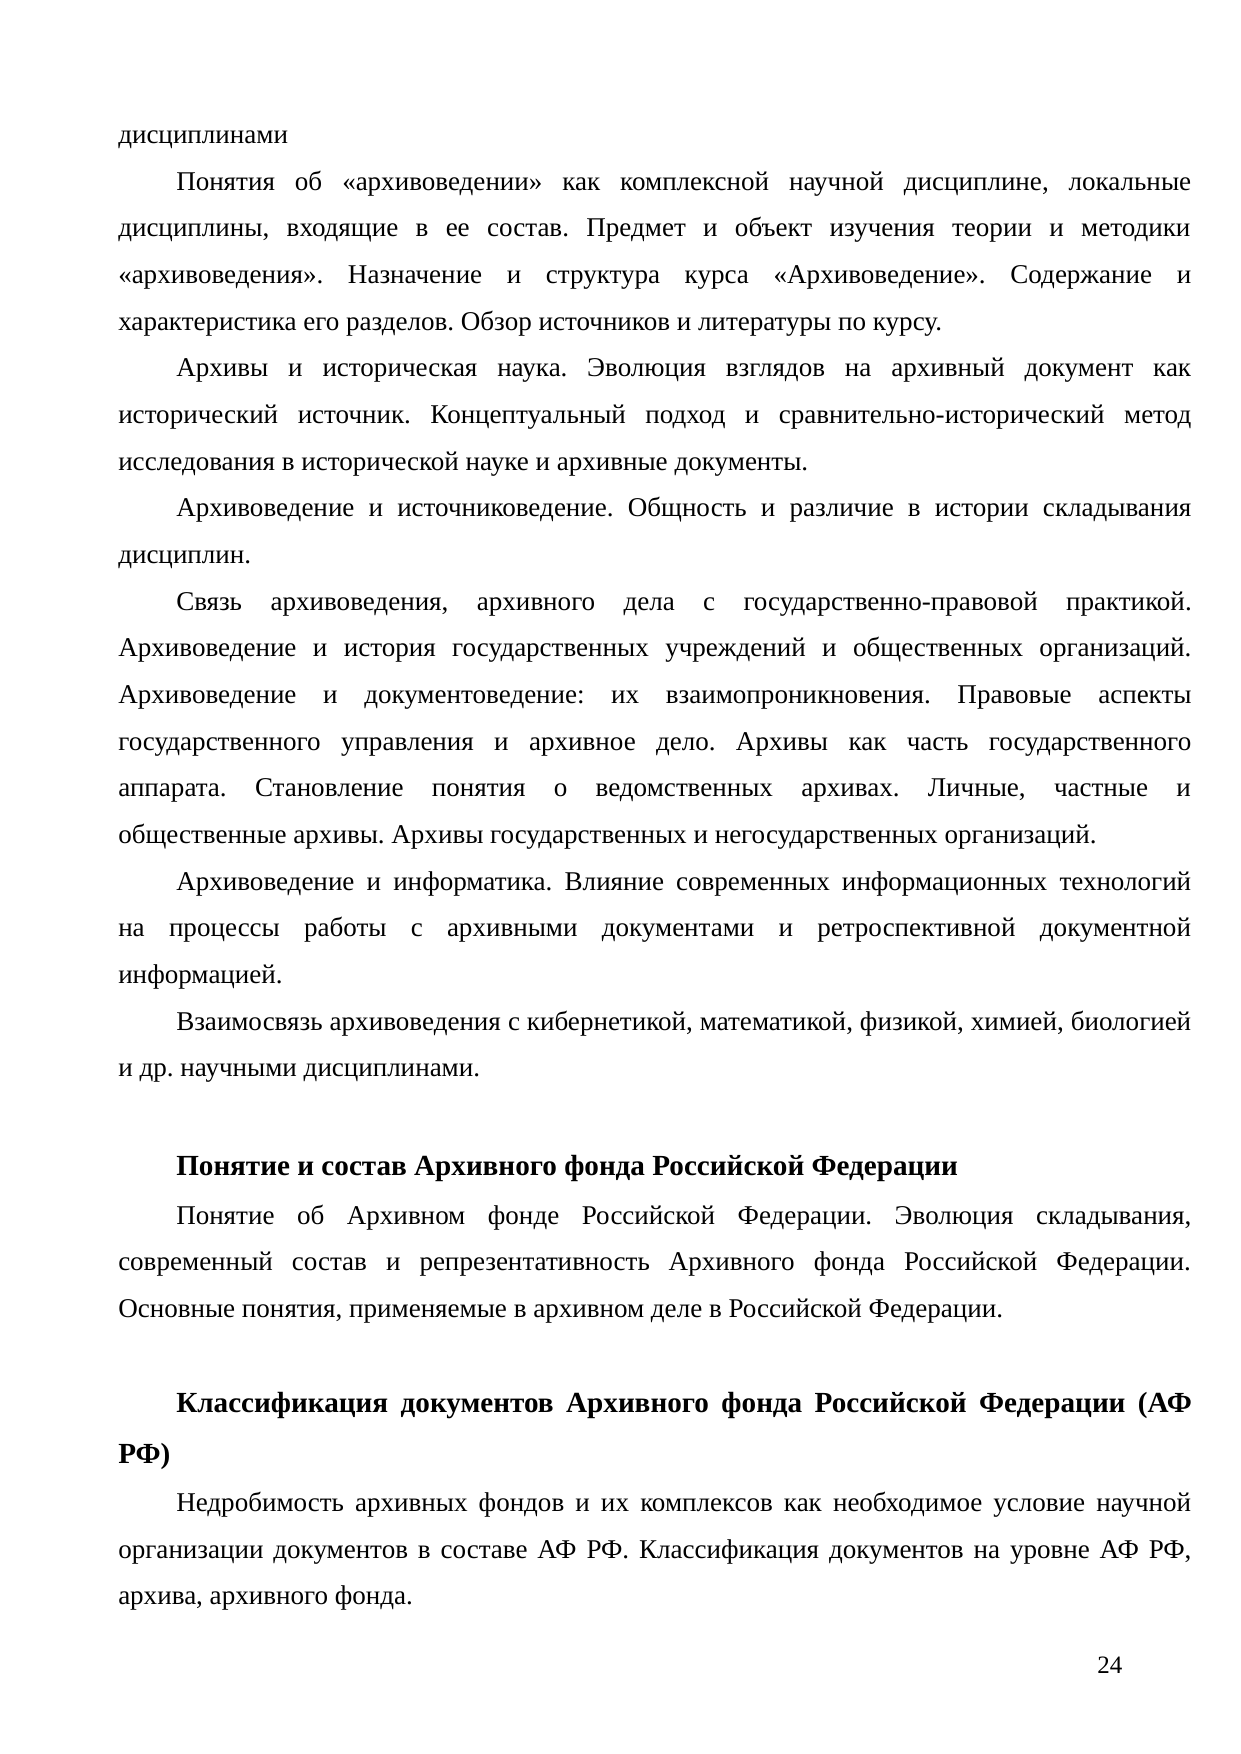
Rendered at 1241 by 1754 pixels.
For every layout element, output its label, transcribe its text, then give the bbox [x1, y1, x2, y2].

text Классификация документов Архивного фонда Российской Федерации (АФ РФ) [118, 1385, 1192, 1469]
text Понятия об «архивоведении» как комплексной научной дисциплине, локальные дисциплины, входящие в ее состав. Предмет и объект изучения теории и методики «архивоведения». Назначение и структура курса «Архивоведение». Содержание и характеристика его разделов. Обзор источников и литературы по курсу. [118, 165, 1192, 336]
text Архивоведение и информатика. Влияние современных информационных технологий на процессы работы с архивными документами и ретроспективной документной информацией. [118, 865, 1192, 989]
text Понятие и состав Архивного фонда Российской Федерации [118, 1148, 1192, 1182]
text Архивы и историческая наука. Эволюция взглядов на архивный документ как исторический источник. Концептуальный подход и сравнительно-исторический метод исследования в исторической науке и архивные документы. [118, 351, 1192, 476]
text Архивоведение и источниковедение. Общность и различие в истории складывания дисциплин. [118, 491, 1192, 569]
text Понятие об Архивном фонде Российской Федерации. Эволюция складывания, современный состав и репрезентативность Архивного фонда Российской Федерации. Основные понятия, применяемые в архивном деле в Российской Федерации. [118, 1199, 1192, 1323]
text Взаимосвязь архивоведения с кибернетикой, математикой, физикой, химией, биологией и др. научными дисциплинами. [118, 1005, 1192, 1083]
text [118, 118, 1192, 149]
text Связь архивоведения, архивного дела с государственно-правовой практикой. Архивоведение и история государственных учреждений и общественных организаций. Архивоведение и документоведение: их взаимопроникновения. Правовые аспекты государственного управления и архивное дело. Архивы как часть государственного аппарата. Становление понятия о ведомственных архивах. Личные, частные и общественные архивы. Архивы государственных и негосударственных организаций. [118, 585, 1192, 849]
text Недробимость архивных фондов и их комплексов как необходимое условие научной организации документов в составе АФ РФ. Классификация документов на уровне АФ РФ, архива, архивного фонда. [118, 1486, 1192, 1611]
